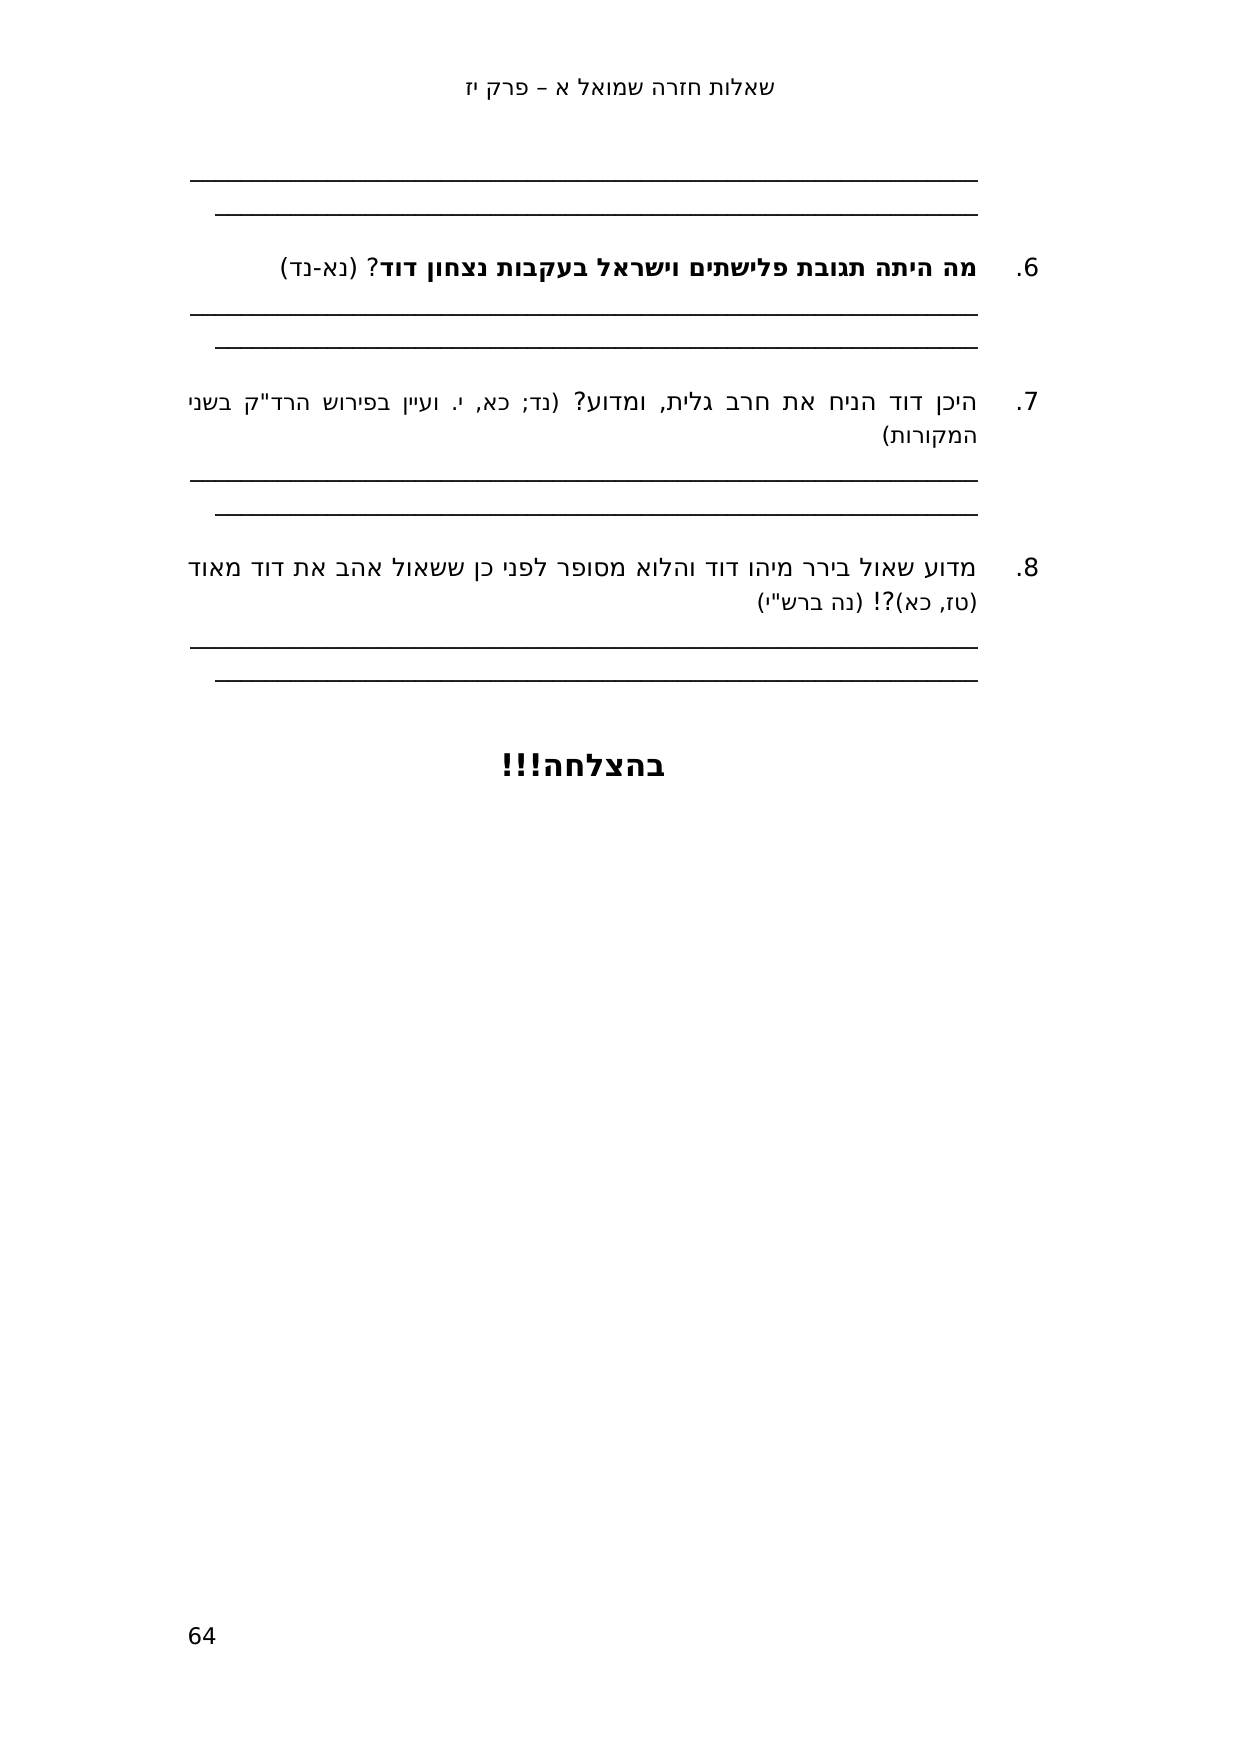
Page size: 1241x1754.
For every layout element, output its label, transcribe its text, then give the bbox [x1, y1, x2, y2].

text ____________________________________________________________________________________________________________________________ [187, 617, 978, 683]
text בהצלחה!!! [187, 750, 978, 783]
text ____________________________________________________________________________________________________________________________ [187, 283, 978, 350]
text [187, 150, 978, 217]
text ____________________________________________________________________________________________________________________________ [187, 450, 978, 517]
list מה היתה תגובת פלישתים וישראל בעקבות נצחון דוד? (נא-נד) [187, 250, 1015, 283]
list מדוע שאול בירר מיהו דוד והלוא מסופר לפני כן ששאול אהב את דוד מאוד (טז, כא)?! (נה ברש"י) [187, 550, 1015, 617]
list היכן דוד הניח את חרב גלית, ומדוע? (נד; כא, י. ועיין בפירוש הרד"ק בשני המקורות) [187, 383, 1015, 450]
